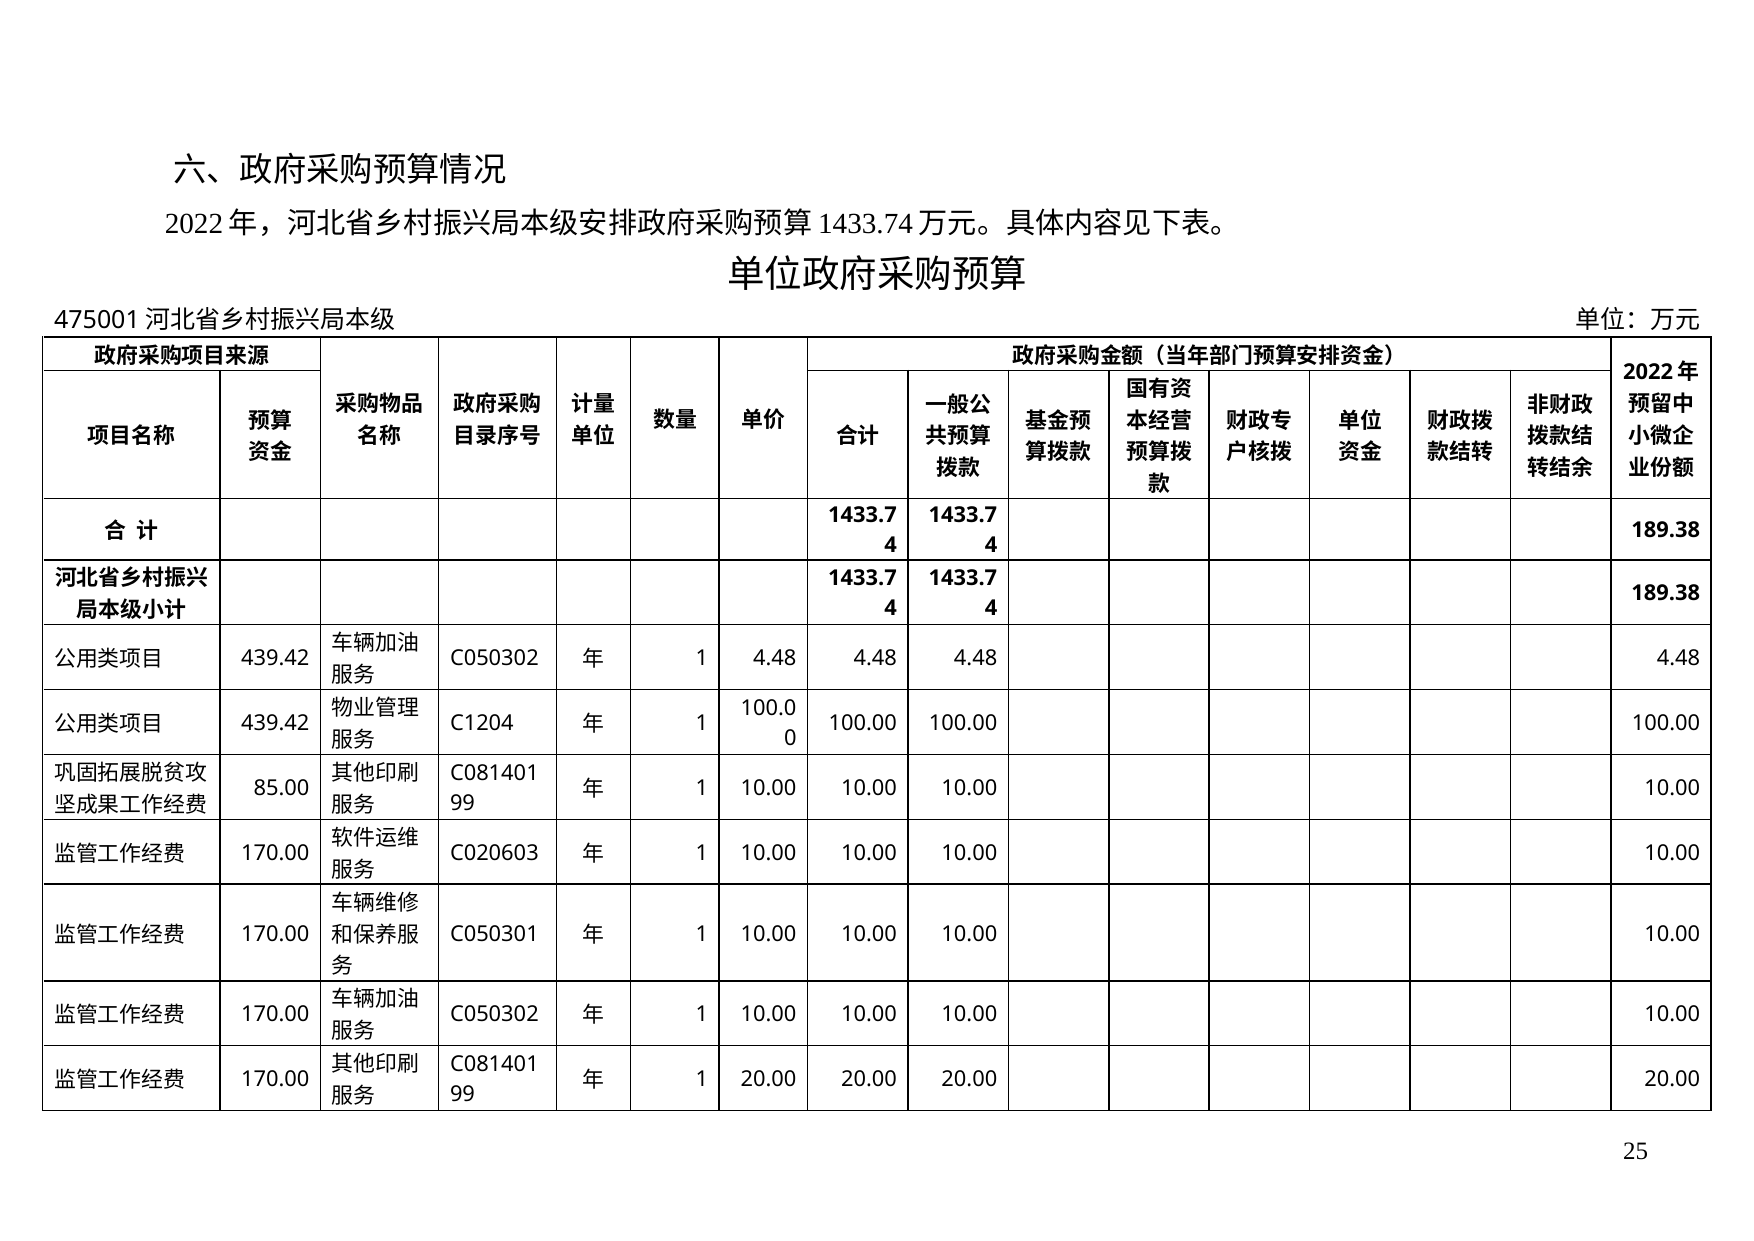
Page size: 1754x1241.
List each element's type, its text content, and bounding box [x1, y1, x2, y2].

table_cell [1110, 1046, 1208, 1110]
table_cell 4.48 [909, 625, 1008, 689]
text 六、政府采购预算情况 [106, 143, 1648, 191]
table_cell 189.38 [1612, 561, 1710, 624]
table_cell 1 [631, 820, 718, 883]
table_cell [1210, 625, 1309, 689]
table_cell 170.00 [221, 885, 320, 980]
table_cell 4.48 [808, 625, 907, 689]
table_cell 财政拨 款结转 [1411, 371, 1510, 498]
table_cell [1310, 982, 1409, 1045]
table_cell 10.00 [909, 755, 1008, 818]
table_cell [1310, 690, 1409, 753]
table_cell C08140199 [439, 755, 556, 818]
table_cell [1411, 755, 1510, 818]
table_cell 其他印刷服务 [321, 1046, 438, 1110]
table_cell [1310, 1046, 1409, 1110]
table_cell 10.00 [1612, 820, 1710, 883]
table_cell [1110, 499, 1208, 559]
table_cell 10.00 [808, 820, 907, 883]
table_cell 车辆加油服务 [321, 625, 438, 689]
table_cell [1210, 499, 1309, 559]
table_cell [1009, 755, 1108, 818]
table_cell 年 [557, 625, 630, 689]
table_cell [1511, 625, 1610, 689]
table_cell 170.00 [221, 982, 320, 1045]
table_cell [1009, 885, 1108, 980]
table_cell 189.38 [1612, 499, 1710, 559]
table_cell 439.42 [221, 690, 320, 753]
table_cell [1110, 755, 1208, 818]
table_cell 10.00 [808, 755, 907, 818]
table_cell C050301 [439, 885, 556, 980]
table_cell [1110, 820, 1208, 883]
table_cell 100.00 [1612, 690, 1710, 753]
table_cell [557, 561, 630, 624]
table_cell C08140199 [439, 1046, 556, 1110]
table_cell [720, 561, 807, 624]
table_cell [1511, 885, 1610, 980]
table_cell 85.00 [221, 755, 320, 818]
table_cell 合 计 [43, 499, 219, 559]
table_cell [557, 499, 630, 559]
table_cell [1210, 755, 1309, 818]
table_cell 监管工作经费 [43, 1046, 219, 1110]
table_cell [1110, 982, 1208, 1045]
table_header 475001河北省乡村振兴局本级 [43, 300, 807, 336]
table_cell 软件运维服务 [321, 820, 438, 883]
text 2022年，河北省乡村振兴局本级安排政府采购预算1433.74万元。具体内容见下表。 [106, 192, 1648, 244]
table_cell 年 [557, 820, 630, 883]
table_cell 一般公共预算拨款 [909, 371, 1008, 498]
table_cell 10.00 [1612, 755, 1710, 818]
table_cell [1110, 625, 1208, 689]
table_cell 1433.74 [909, 561, 1008, 624]
table_cell 20.00 [720, 1046, 807, 1110]
table_cell 1 [631, 625, 718, 689]
table_cell 10.00 [720, 885, 807, 980]
table_cell [1009, 499, 1108, 559]
table_cell 4.48 [1612, 625, 1710, 689]
table_header 单位：万元 [808, 300, 1710, 336]
table_cell 10.00 [720, 820, 807, 883]
table_cell 政府采购金额（当年部门预算安排资金） [808, 338, 1610, 369]
table_cell [439, 561, 556, 624]
table_cell [1310, 755, 1409, 818]
table_cell [1009, 982, 1108, 1045]
table_cell 10.00 [1612, 885, 1710, 980]
table_cell 1433.74 [808, 561, 907, 624]
table_cell [1310, 625, 1409, 689]
table_cell 基金预算拨款 [1009, 371, 1108, 498]
table_cell 政府采购目录序号 [439, 338, 556, 498]
table_cell [1009, 820, 1108, 883]
table_cell 10.00 [808, 885, 907, 980]
table_cell 监管工作经费 [43, 981, 219, 1045]
table_cell 数量 [631, 338, 718, 498]
table_cell [1210, 690, 1309, 753]
table_cell [720, 499, 807, 559]
table_cell C1204 [439, 690, 556, 753]
table_cell [1511, 690, 1610, 753]
table_cell 非财政 拨款结 转结余 [1511, 371, 1610, 498]
table_cell [1110, 561, 1208, 624]
table_cell [1310, 561, 1409, 624]
table_cell 预算 资金 [221, 371, 320, 498]
table_cell 10.00 [909, 982, 1008, 1045]
table_cell 10.00 [808, 982, 907, 1045]
table_cell 财政专户核拨 [1210, 371, 1309, 498]
table_cell [1411, 885, 1510, 980]
table_cell [1210, 820, 1309, 883]
table_cell [1511, 982, 1610, 1045]
table_cell 1 [631, 755, 718, 818]
table_cell 100.00 [808, 690, 907, 753]
table_cell [1210, 561, 1309, 624]
table_cell 1 [631, 690, 718, 753]
table_cell 1 [631, 885, 718, 980]
table_cell [1411, 820, 1510, 883]
table_cell 10.00 [720, 982, 807, 1045]
table_cell [221, 561, 320, 624]
table_cell 单位 资金 [1310, 371, 1409, 498]
table_cell [1411, 561, 1510, 624]
table_cell 年 [557, 690, 630, 753]
table_cell [1511, 499, 1610, 559]
table_cell 年 [557, 885, 630, 980]
table_cell [1009, 1046, 1108, 1110]
table_cell 1433.74 [808, 499, 907, 559]
table_cell [1210, 1046, 1309, 1110]
table_cell 单价 [720, 338, 807, 498]
table_cell 河北省乡村振兴局本级小计 [43, 560, 219, 624]
table_cell 10.00 [720, 755, 807, 818]
table_cell [1009, 625, 1108, 689]
table_cell C020603 [439, 820, 556, 883]
table_cell [1511, 755, 1610, 818]
table_cell 项目名称 [43, 371, 219, 498]
table_cell 公用类项目 [43, 625, 219, 689]
table_cell 10.00 [909, 885, 1008, 980]
table_cell [1511, 820, 1610, 883]
table_cell [1511, 1046, 1610, 1110]
table_cell 监管工作经费 [43, 884, 219, 980]
table_cell 20.00 [1612, 1046, 1710, 1110]
table_cell [1110, 885, 1208, 980]
table_cell [1310, 820, 1409, 883]
table_cell [631, 561, 718, 624]
table_cell 1 [631, 982, 718, 1045]
table_cell 100.00 [720, 690, 807, 753]
table_cell 公用类项目 [43, 690, 219, 753]
table_cell 计量 单位 [557, 338, 630, 498]
table_cell 物业管理服务 [321, 690, 438, 753]
table_cell 1433.74 [909, 499, 1008, 559]
table_cell [1411, 625, 1510, 689]
table_cell 巩固拓展脱贫攻坚成果工作经费 [43, 755, 219, 818]
table_cell 车辆加油服务 [321, 982, 438, 1045]
table_cell [1310, 499, 1409, 559]
table_cell 439.42 [221, 625, 320, 689]
table_cell 年 [557, 1046, 630, 1110]
table_cell 10.00 [1612, 982, 1710, 1045]
table_cell [221, 499, 320, 559]
table_cell [1411, 982, 1510, 1045]
table_cell C050302 [439, 625, 556, 689]
table_cell [1411, 690, 1510, 753]
table_cell 车辆维修和保养服务 [321, 885, 438, 980]
table_cell [1310, 885, 1409, 980]
table_cell [1210, 982, 1309, 1045]
table_cell 170.00 [221, 820, 320, 883]
table_cell 年 [557, 755, 630, 818]
table_cell 4.48 [720, 625, 807, 689]
table_cell 10.00 [909, 820, 1008, 883]
table_cell 2022年 预留中 小微企 业份额 [1612, 338, 1710, 498]
text 单位政府采购预算 [106, 244, 1648, 298]
table_cell [1110, 690, 1208, 753]
table_cell [631, 499, 718, 559]
table_cell 政府采购项目来源 [43, 337, 320, 369]
table_cell 170.00 [221, 1046, 320, 1110]
table_cell 年 [557, 982, 630, 1045]
table_cell 采购物品名称 [321, 338, 438, 498]
table_cell 合计 [808, 371, 907, 498]
table_cell [321, 561, 438, 624]
table_cell [1009, 561, 1108, 624]
table_cell [1411, 499, 1510, 559]
table_cell [439, 499, 556, 559]
table_cell 1 [631, 1046, 718, 1110]
table_cell 100.00 [909, 690, 1008, 753]
table_cell 国有资本经营预算拨款 [1110, 371, 1208, 498]
table_cell [1009, 690, 1108, 753]
table_cell [321, 499, 438, 559]
table_cell 其他印刷服务 [321, 755, 438, 818]
table_cell [1411, 1046, 1510, 1110]
table_cell 20.00 [808, 1046, 907, 1110]
table_cell C050302 [439, 982, 556, 1045]
table_cell [1511, 561, 1610, 624]
table_cell [1210, 885, 1309, 980]
table_cell 监管工作经费 [43, 820, 219, 883]
table_cell 20.00 [909, 1046, 1008, 1110]
